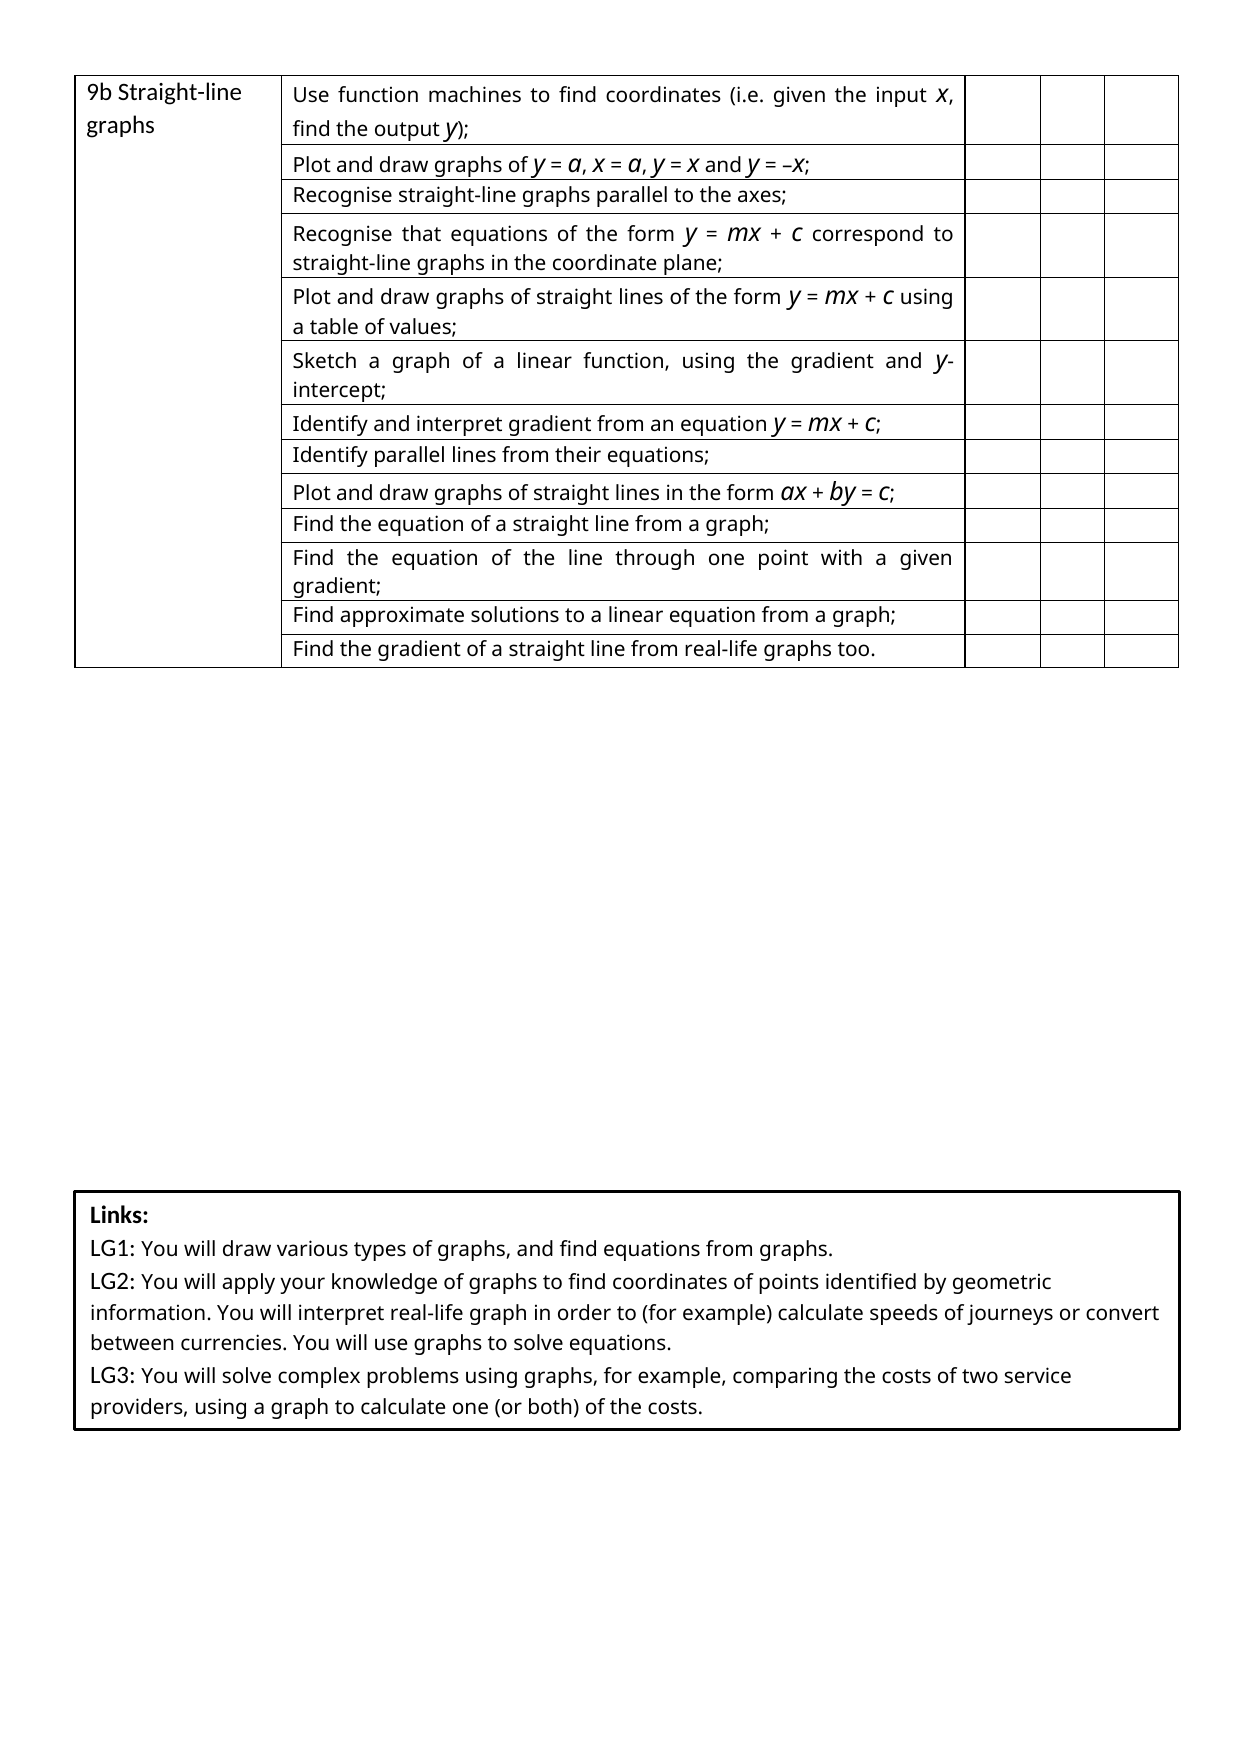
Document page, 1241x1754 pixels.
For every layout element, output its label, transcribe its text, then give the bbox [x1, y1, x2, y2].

table_cell [966, 214, 1040, 277]
table_cell [1041, 635, 1104, 667]
table_cell [1105, 509, 1178, 542]
table_cell Sketch a graph of a linear function, using the gradient and y-intercept; [282, 341, 964, 404]
table_header [966, 76, 1040, 144]
table_cell [1041, 214, 1104, 277]
table_cell [966, 145, 1040, 179]
table_cell [1041, 440, 1104, 473]
table_header Use function machines to find coordinates (i.e. given the input x, find the output y); [282, 76, 964, 144]
table_cell [1041, 543, 1104, 599]
table_cell [966, 509, 1040, 542]
table_cell [1041, 180, 1104, 213]
table_cell [1041, 278, 1104, 340]
table_header 9b Straight-line graphs [76, 76, 281, 667]
table_cell [966, 440, 1040, 473]
table_cell [1105, 474, 1178, 508]
table_cell Find the equation of the line through one point with a given gradient; [282, 543, 964, 599]
table_cell [966, 543, 1040, 599]
table_cell [1105, 145, 1178, 179]
table_cell [1041, 474, 1104, 508]
table_cell [1041, 341, 1104, 404]
table_cell [1041, 509, 1104, 542]
table_cell [966, 278, 1040, 340]
table_cell Identify parallel lines from their equations; [282, 440, 964, 473]
table_cell Find the equation of a straight line from a graph; [282, 509, 964, 542]
table_cell [1105, 543, 1178, 599]
table_cell Recognise straight-line graphs parallel to the axes; [282, 180, 964, 213]
table_cell [1105, 341, 1178, 404]
table_cell [1105, 635, 1178, 667]
table_cell Recognise that equations of the form y = mx + c correspond to straight-line graphs in the coordinate plane; [282, 214, 964, 277]
table_cell [966, 635, 1040, 667]
table_cell [1041, 405, 1104, 439]
table_cell Identify and interpret gradient from an equation y = mx + c; [282, 405, 964, 439]
table_cell [1105, 405, 1178, 439]
table_cell Find the gradient of a straight line from real-life graphs too. [282, 635, 964, 667]
table_cell Plot and draw graphs of straight lines of the form y = mx + c using a table of values; [282, 278, 964, 340]
table_cell [1105, 214, 1178, 277]
table_cell [966, 405, 1040, 439]
table_cell [1041, 145, 1104, 179]
table_cell [1105, 278, 1178, 340]
table_header [1041, 76, 1104, 144]
table_cell [1105, 440, 1178, 473]
table_cell Plot and draw graphs of y = a, x = a, y = x and y = –x; [282, 145, 964, 179]
table_cell [966, 474, 1040, 508]
table_cell [1041, 601, 1104, 633]
table_cell [966, 180, 1040, 213]
table_cell [1105, 601, 1178, 633]
table_cell [1105, 180, 1178, 213]
table_cell Plot and draw graphs of straight lines in the form ax + by = c; [282, 474, 964, 508]
table_header [1105, 76, 1178, 144]
table_cell [966, 341, 1040, 404]
table_cell [966, 601, 1040, 633]
table_cell Find approximate solutions to a linear equation from a graph; [282, 601, 964, 633]
